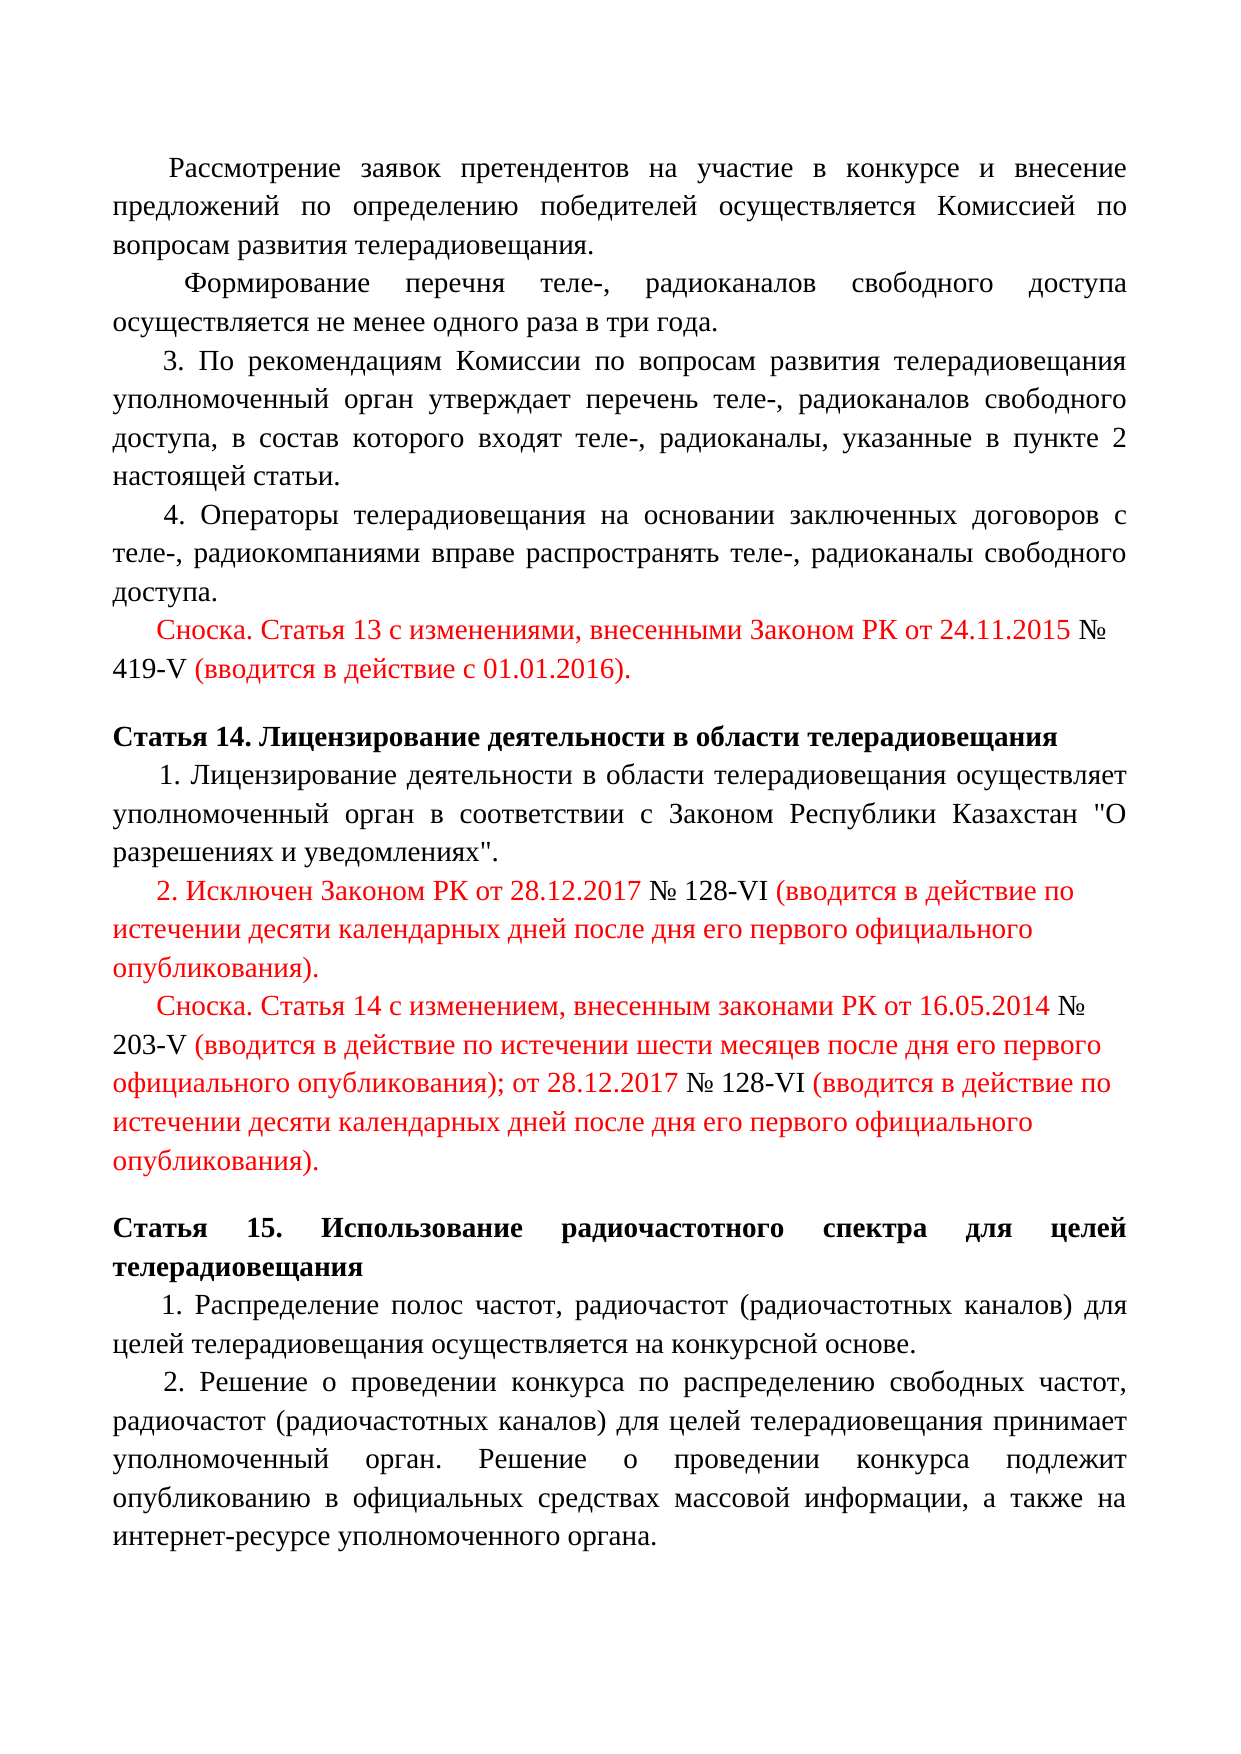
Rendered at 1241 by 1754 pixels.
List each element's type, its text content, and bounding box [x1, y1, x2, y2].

text 1. Распределение полос частот, радиочастот (радиочастотных каналов) для целей телерадиовещания осуществляется на конкурсной основе. [112, 1287, 1128, 1359]
text 2. Исключен Законом РК от 28.12.2017 № 128-VI (вводится в действие по истечении десяти календарных дней после дня его первого официального опубликования). Сноска. Статья 14 с изменением, внесенным законами РК от 16.05.2014 № 203-V (вводится в действие по истечении шести месяцев после дня его первого официального опубликования); от 28.12.2017 № 128-VI (вводится в действие по истечении десяти календарных дней после дня его первого официального опубликования). [112, 873, 1128, 1206]
text 3. По рекомендациям Комиссии по вопросам развития телерадиовещания уполномоченный орган утверждает перечень теле-, радиоканалов свободного доступа, в состав которого входят теле-, радиоканалы, указанные в пункте 2 настоящей статьи. [112, 343, 1128, 492]
text Рассмотрение заявок претендентов на участие в конкурсе и внесение предложений по определению победителей осуществляется Комиссией по вопросам развития телерадиовещания. [112, 150, 1128, 261]
text Формирование перечня теле-, радиоканалов свободного доступа осуществляется не менее одного раза в три года. [112, 266, 1128, 338]
text 1. Лицензирование деятельности в области телерадиовещания осуществляет уполномоченный орган в соответствии с Законом Республики Казахстан "О разрешениях и уведомлениях". [112, 757, 1128, 868]
text Сноска. Статья 13 с изменениями, внесенными Законом РК от 24.11.2015 № 419-V (вводится в действие с 01.01.2016). [112, 612, 1128, 715]
text Статья 14. Лицензирование деятельности в области телерадиовещания [112, 719, 1128, 752]
text Статья 15. Использование радиочастотного спектра для целей телерадиовещания [112, 1210, 1128, 1282]
text 4. Операторы телерадиовещания на основании заключенных договоров с теле-, радиокомпаниями вправе распространять теле-, радиоканалы свободного доступа. [112, 497, 1128, 607]
text 2. Решение о проведении конкурса по распределению свободных частот, радиочастот (радиочастотных каналов) для целей телерадиовещания принимает уполномоченный орган. Решение о проведении конкурса подлежит опубликованию в официальных средствах массовой информации, а также на интернет-ресурсе уполномоченного органа. [112, 1364, 1128, 1552]
